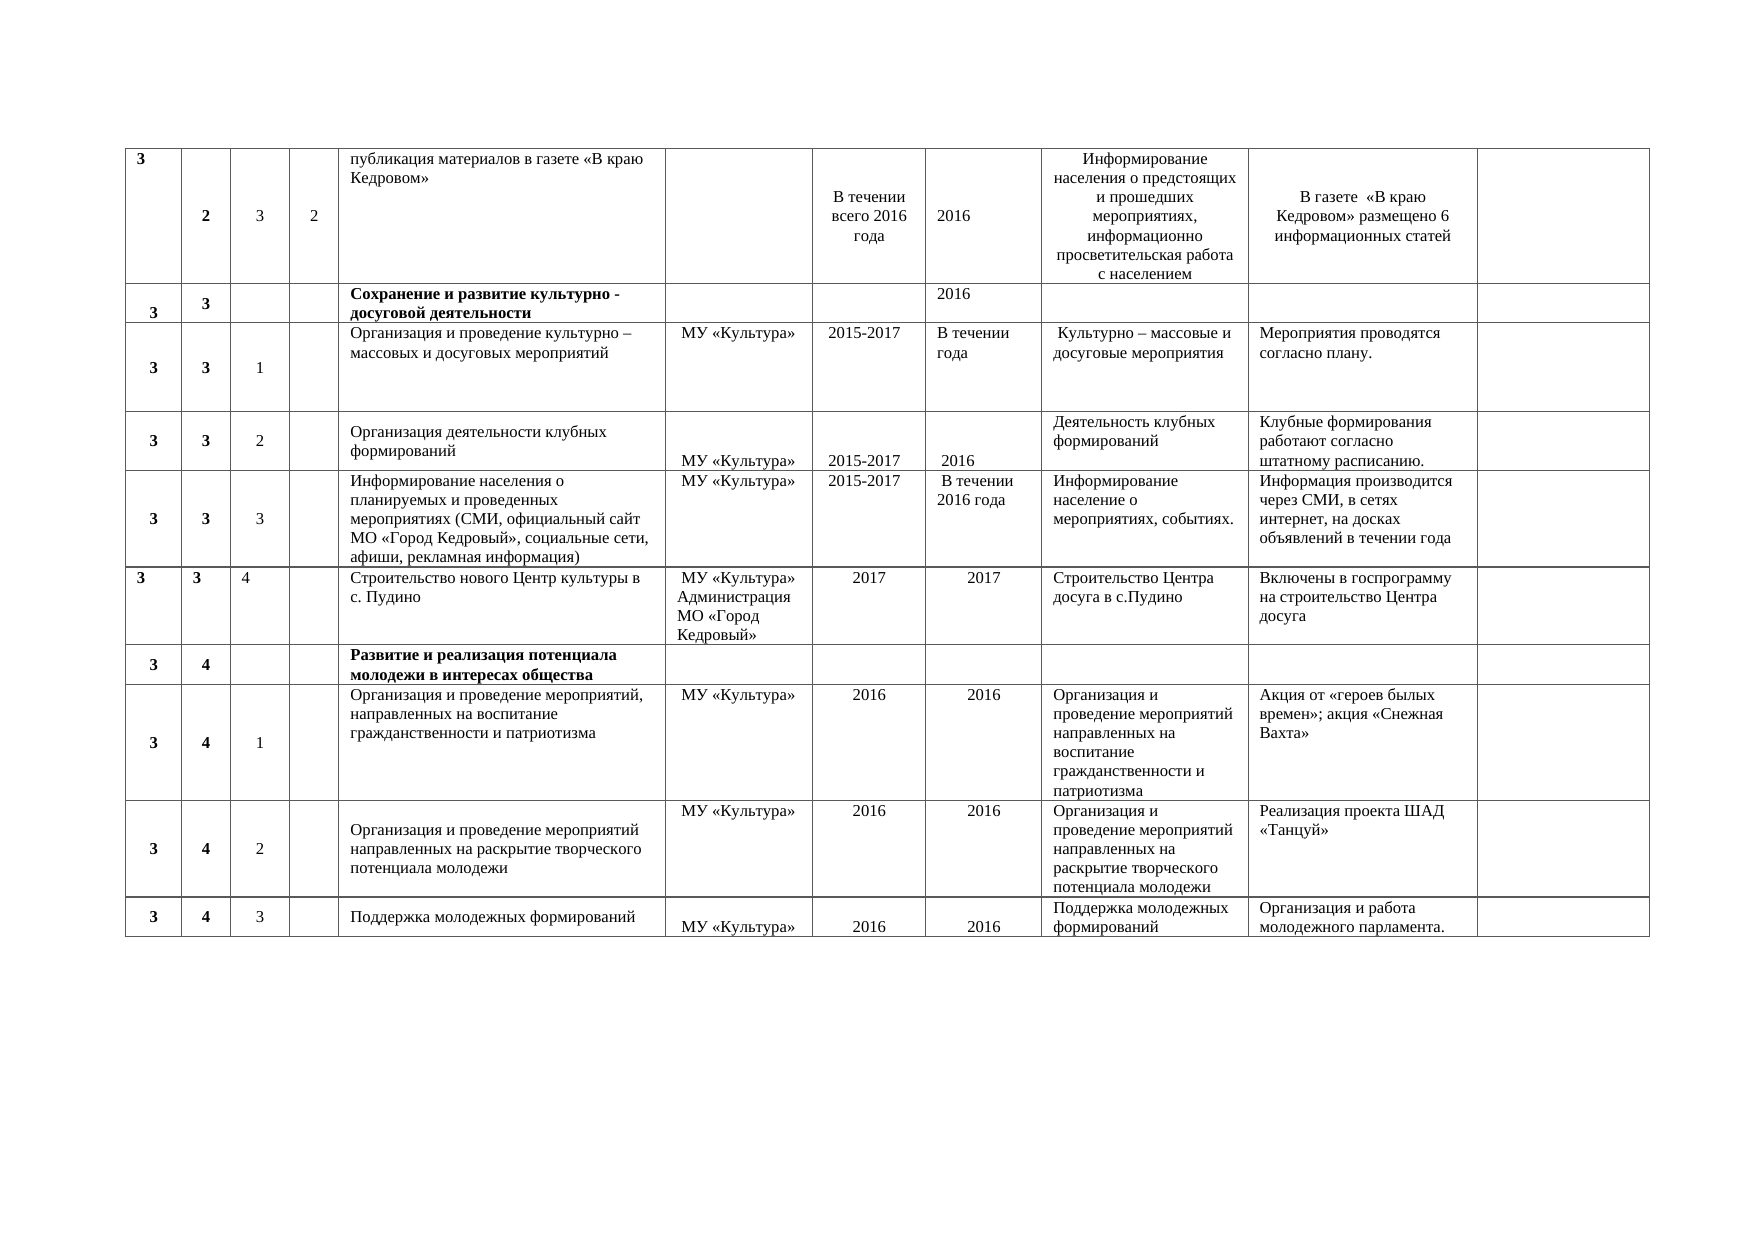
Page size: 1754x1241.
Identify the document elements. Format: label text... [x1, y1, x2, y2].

table_cell 3 [231, 898, 289, 936]
table_cell Деятельность клубных формирований [1042, 412, 1248, 469]
table_cell 3 [126, 323, 181, 411]
table_cell Информирование населения о предстоящих и прошедших мероприятиях, информационно просветительская работа с населением [1042, 149, 1248, 283]
table_cell 3 [182, 284, 230, 322]
table_cell [290, 801, 338, 896]
table_cell В течении 2016 года [926, 471, 1041, 566]
table_cell [1478, 412, 1649, 469]
table_cell Информация производится через СМИ, в сетях интернет, на досках объявлений в течении года [1249, 471, 1477, 566]
table_cell [666, 645, 812, 683]
table_cell 3 [126, 412, 181, 469]
table_cell [1478, 149, 1649, 283]
table_cell 1 [231, 685, 289, 799]
table_cell 2 [182, 149, 230, 283]
table_cell МУ «Культура» [666, 412, 812, 469]
table_cell 4 [182, 801, 230, 896]
table_cell МУ «Культура» [666, 801, 812, 896]
table_cell 2016 [926, 685, 1041, 799]
table_cell Организация и проведение мероприятий направленных на воспитание гражданственности и патриотизма [1042, 685, 1248, 799]
table_cell 3 [126, 568, 181, 644]
table_cell МУ «Культура» [666, 323, 812, 411]
table_cell [1478, 898, 1649, 936]
table_cell 2017 [813, 568, 925, 644]
table_cell 2016 [813, 898, 925, 936]
table_cell [1478, 323, 1649, 411]
table_cell 2016 [926, 149, 1041, 283]
table_cell [231, 645, 289, 683]
table_cell Мероприятия проводятся согласно плану. [1249, 323, 1477, 411]
table_cell 3 [126, 685, 181, 799]
table_cell МУ «Культура» [666, 898, 812, 936]
table_cell Развитие и реализация потенциала молодежи в интересах общества [339, 645, 665, 683]
table_cell Информирование населения о планируемых и проведенных мероприятиях (СМИ, официальный сайт МО «Город Кедровый», социальные сети, афиши, рекламная информация) [339, 471, 665, 566]
table_cell 2016 [813, 801, 925, 896]
table_cell МУ «Культура» Администрация МО «Город Кедровый» [666, 568, 812, 644]
table_cell Акция от «героев былых времен»; акция «Снежная Вахта» [1249, 685, 1477, 799]
table_cell Клубные формирования работают согласно штатному расписанию. [1249, 412, 1477, 469]
table_cell 2016 [926, 284, 1041, 322]
table_cell [1249, 645, 1477, 683]
table_cell 1 [231, 323, 289, 411]
table_cell Строительство Центра досуга в с.Пудино [1042, 568, 1248, 644]
table_cell [1478, 471, 1649, 566]
table_cell 2015-2017 [813, 323, 925, 411]
table_cell Организация и проведение мероприятий направленных на раскрытие творческого потенциала молодежи [1042, 801, 1248, 896]
table_cell 3 [126, 645, 181, 683]
table_cell [290, 568, 338, 644]
table_cell 3 [126, 149, 181, 283]
table_cell [290, 898, 338, 936]
table_cell 4 [182, 645, 230, 683]
table_cell 3 [182, 568, 230, 644]
table_cell [1478, 645, 1649, 683]
table_cell В течении всего 2016 года [813, 149, 925, 283]
table_cell Организация и проведение мероприятий, направленных на воспитание гражданственности и патриотизма [339, 685, 665, 799]
table_cell 2016 [813, 685, 925, 799]
table_cell [1478, 801, 1649, 896]
table_cell [1249, 284, 1477, 322]
table_cell 3 [126, 471, 181, 566]
table_cell Реализация проекта ШАД «Танцуй» [1249, 801, 1477, 896]
table_cell 2016 [926, 801, 1041, 896]
table_cell 4 [182, 898, 230, 936]
table_cell 2017 [926, 568, 1041, 644]
table_cell [926, 645, 1041, 683]
table_cell [290, 412, 338, 469]
table_cell Организация и проведение культурно – массовых и досуговых мероприятий [339, 323, 665, 411]
table_cell [1478, 568, 1649, 644]
table_cell 3 [182, 412, 230, 469]
table_cell Информирование население о мероприятиях, событиях. [1042, 471, 1248, 566]
table_cell 3 [231, 149, 289, 283]
table_cell [666, 149, 812, 283]
table_cell В течении года [926, 323, 1041, 411]
table_cell 2016 [926, 412, 1041, 469]
table_cell 3 [182, 323, 230, 411]
table_cell Культурно – массовые и досуговые мероприятия [1042, 323, 1248, 411]
table_cell 2 [290, 149, 338, 283]
table_cell Организация и проведение мероприятий направленных на раскрытие творческого потенциала молодежи [339, 801, 665, 896]
table_cell [813, 645, 925, 683]
table_cell Поддержка молодежных формирований [1042, 898, 1248, 936]
table_cell 3 [126, 898, 181, 936]
table_cell 2 [231, 801, 289, 896]
table_cell Строительство нового Центр культуры в с. Пудино [339, 568, 665, 644]
table_cell [290, 645, 338, 683]
table_cell 2015-2017 [813, 412, 925, 469]
table_cell 3 [126, 284, 181, 322]
table_cell 3 [231, 471, 289, 566]
table_cell Поддержка молодежных формирований [339, 898, 665, 936]
table_cell В газете «В краю Кедровом» размещено 6 информационных статей [1249, 149, 1477, 283]
table_cell [231, 284, 289, 322]
table_cell 2016 [926, 898, 1041, 936]
table_cell [1042, 645, 1248, 683]
table_cell [290, 685, 338, 799]
table_cell [290, 284, 338, 322]
table_cell 4 [231, 568, 289, 644]
table_cell Организация деятельности клубных формирований [339, 412, 665, 469]
table_cell [290, 323, 338, 411]
table_cell 3 [182, 471, 230, 566]
table_cell [290, 471, 338, 566]
table_cell 4 [182, 685, 230, 799]
table_cell МУ «Культура» [666, 685, 812, 799]
table_cell [1478, 685, 1649, 799]
table_cell [666, 284, 812, 322]
table_cell 2 [231, 412, 289, 469]
table_cell [1478, 284, 1649, 322]
table_cell 2015-2017 [813, 471, 925, 566]
table_cell публикация материалов в газете «В краю Кедровом» [339, 149, 665, 283]
table_cell Организация и работа молодежного парламента. [1249, 898, 1477, 936]
table_cell [1042, 284, 1248, 322]
table_cell Сохранение и развитие культурно - досуговой деятельности [339, 284, 665, 322]
table_cell Включены в госпрограмму на строительство Центра досуга [1249, 568, 1477, 644]
table_cell МУ «Культура» [666, 471, 812, 566]
table_cell 3 [126, 801, 181, 896]
table_cell [813, 284, 925, 322]
